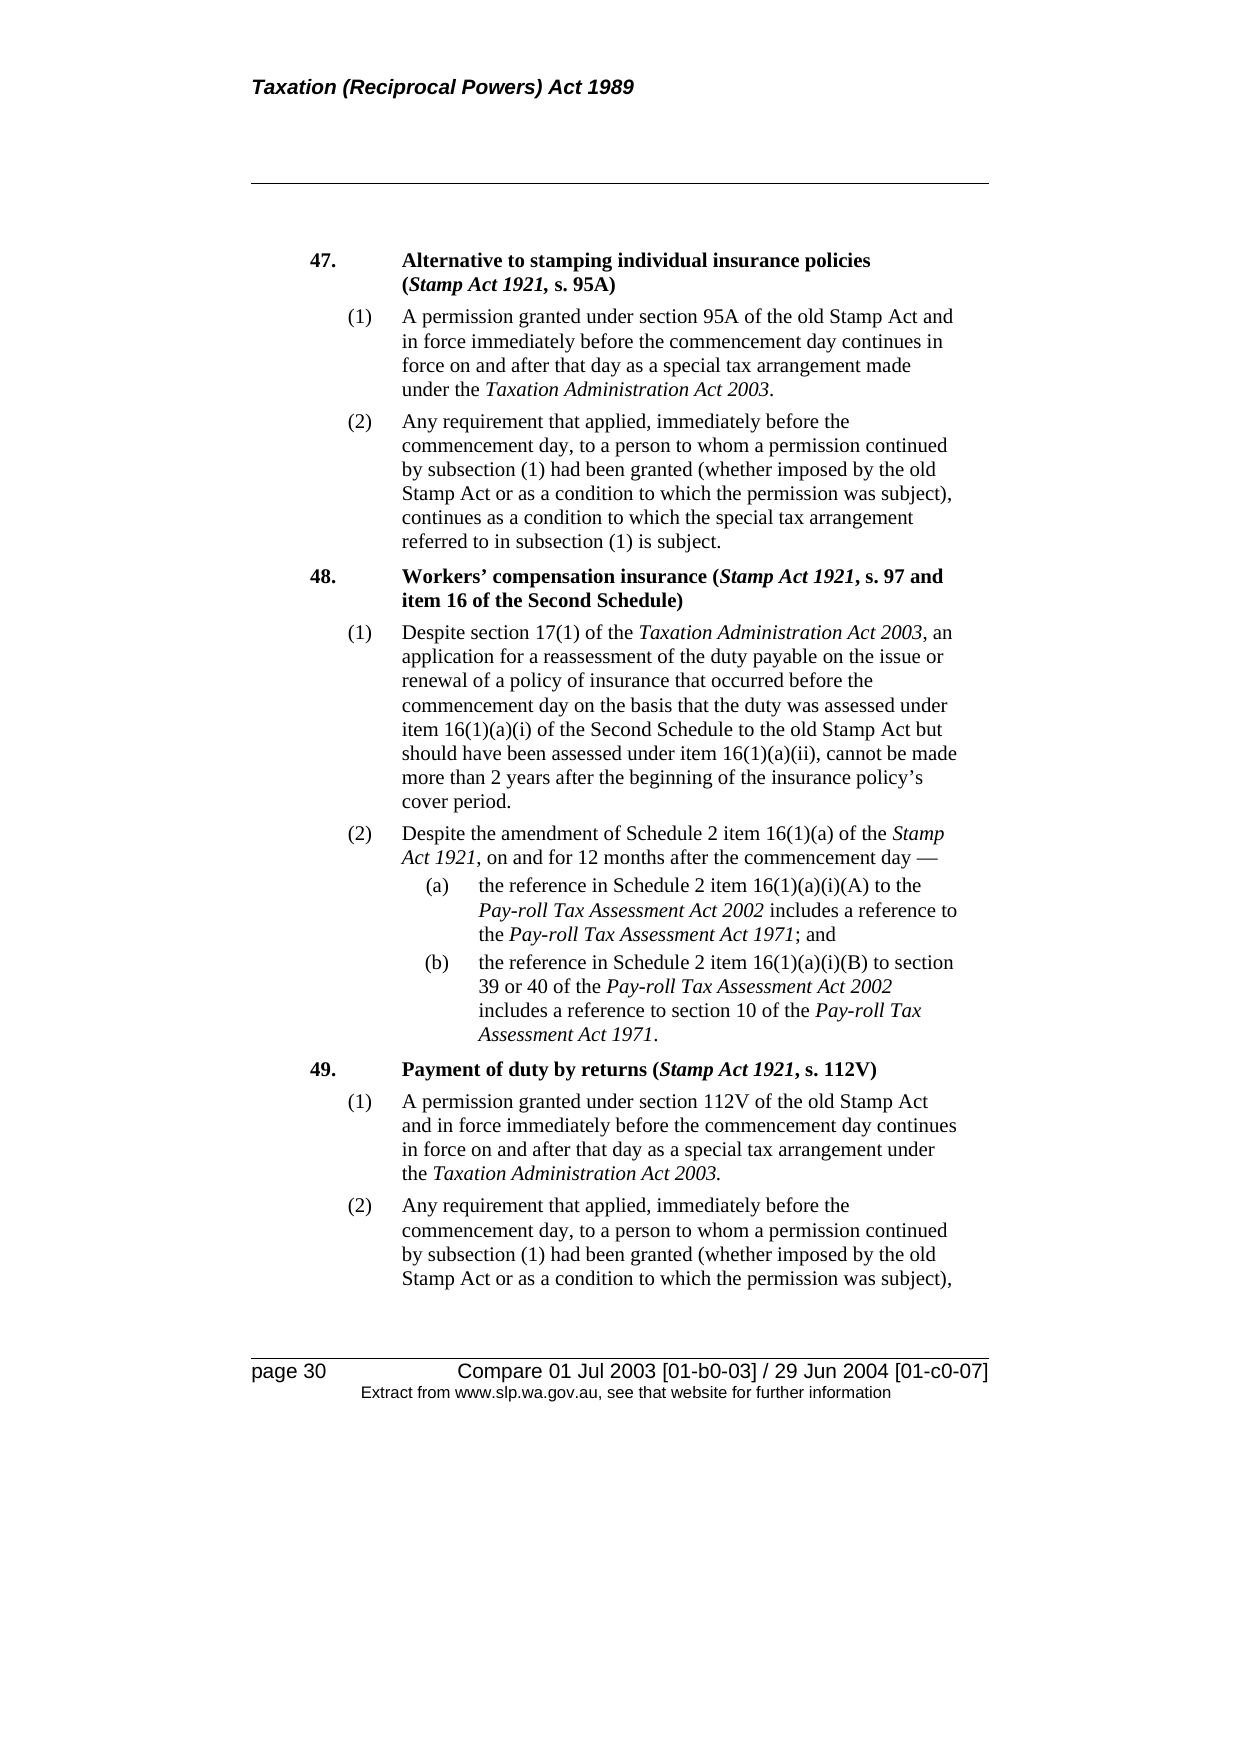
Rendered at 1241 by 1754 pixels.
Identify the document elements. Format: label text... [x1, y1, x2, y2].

text (1) A permission granted under section 112V of the old Stamp Act and in force immediately before the commencement day continues in force on and after that day as a special tax arrangement under the Taxation Administration Act 2003. [313, 1089, 960, 1185]
text (1) A permission granted under section 95A of the old Stamp Act and in force immediately before the commencement day continues in force on and after that day as a special tax arrangement made under the Taxation Administration Act 2003. [313, 304, 960, 401]
subtitle 47. Alternative to stamping individual insurance policies (Stamp Act 1921, s. 95A) [310, 248, 960, 296]
subtitle 49. Payment of duty by returns (Stamp Act 1921, s. 112V) [310, 1056, 960, 1081]
text (a) the reference in Schedule 2 item 16(1)(a)(i)(A) to the Pay-roll Tax Assessment Act 2002 includes a reference to the Pay-roll Tax Assessment Act 1971; and [390, 873, 960, 946]
text (2) Despite the amendment of Schedule 2 item 16(1)(a) of the Stamp Act 1921, on and for 12 months after the commencement day — [313, 821, 960, 869]
text (1) Despite section 17(1) of the Taxation Administration Act 2003, an application for a reassessment of the duty payable on the issue or renewal of a policy of insurance that occurred before the commencement day on the basis that the duty was assessed under item 16(1)(a)(i) of the Second Schedule to the old Stamp Act but should have been assessed under item 16(1)(a)(ii), cannot be made more than 2 years after the beginning of the insurance policy’s cover period. [313, 620, 960, 813]
subtitle 48. Workers’ compensation insurance (Stamp Act 1921, s. 97 and item 16 of the Second Schedule) [310, 564, 960, 612]
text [313, 1193, 960, 1290]
text (b) the reference in Schedule 2 item 16(1)(a)(i)(B) to section 39 or 40 of the Pay-roll Tax Assessment Act 2002 includes a reference to section 10 of the Pay-roll Tax Assessment Act 1971. [390, 950, 960, 1046]
